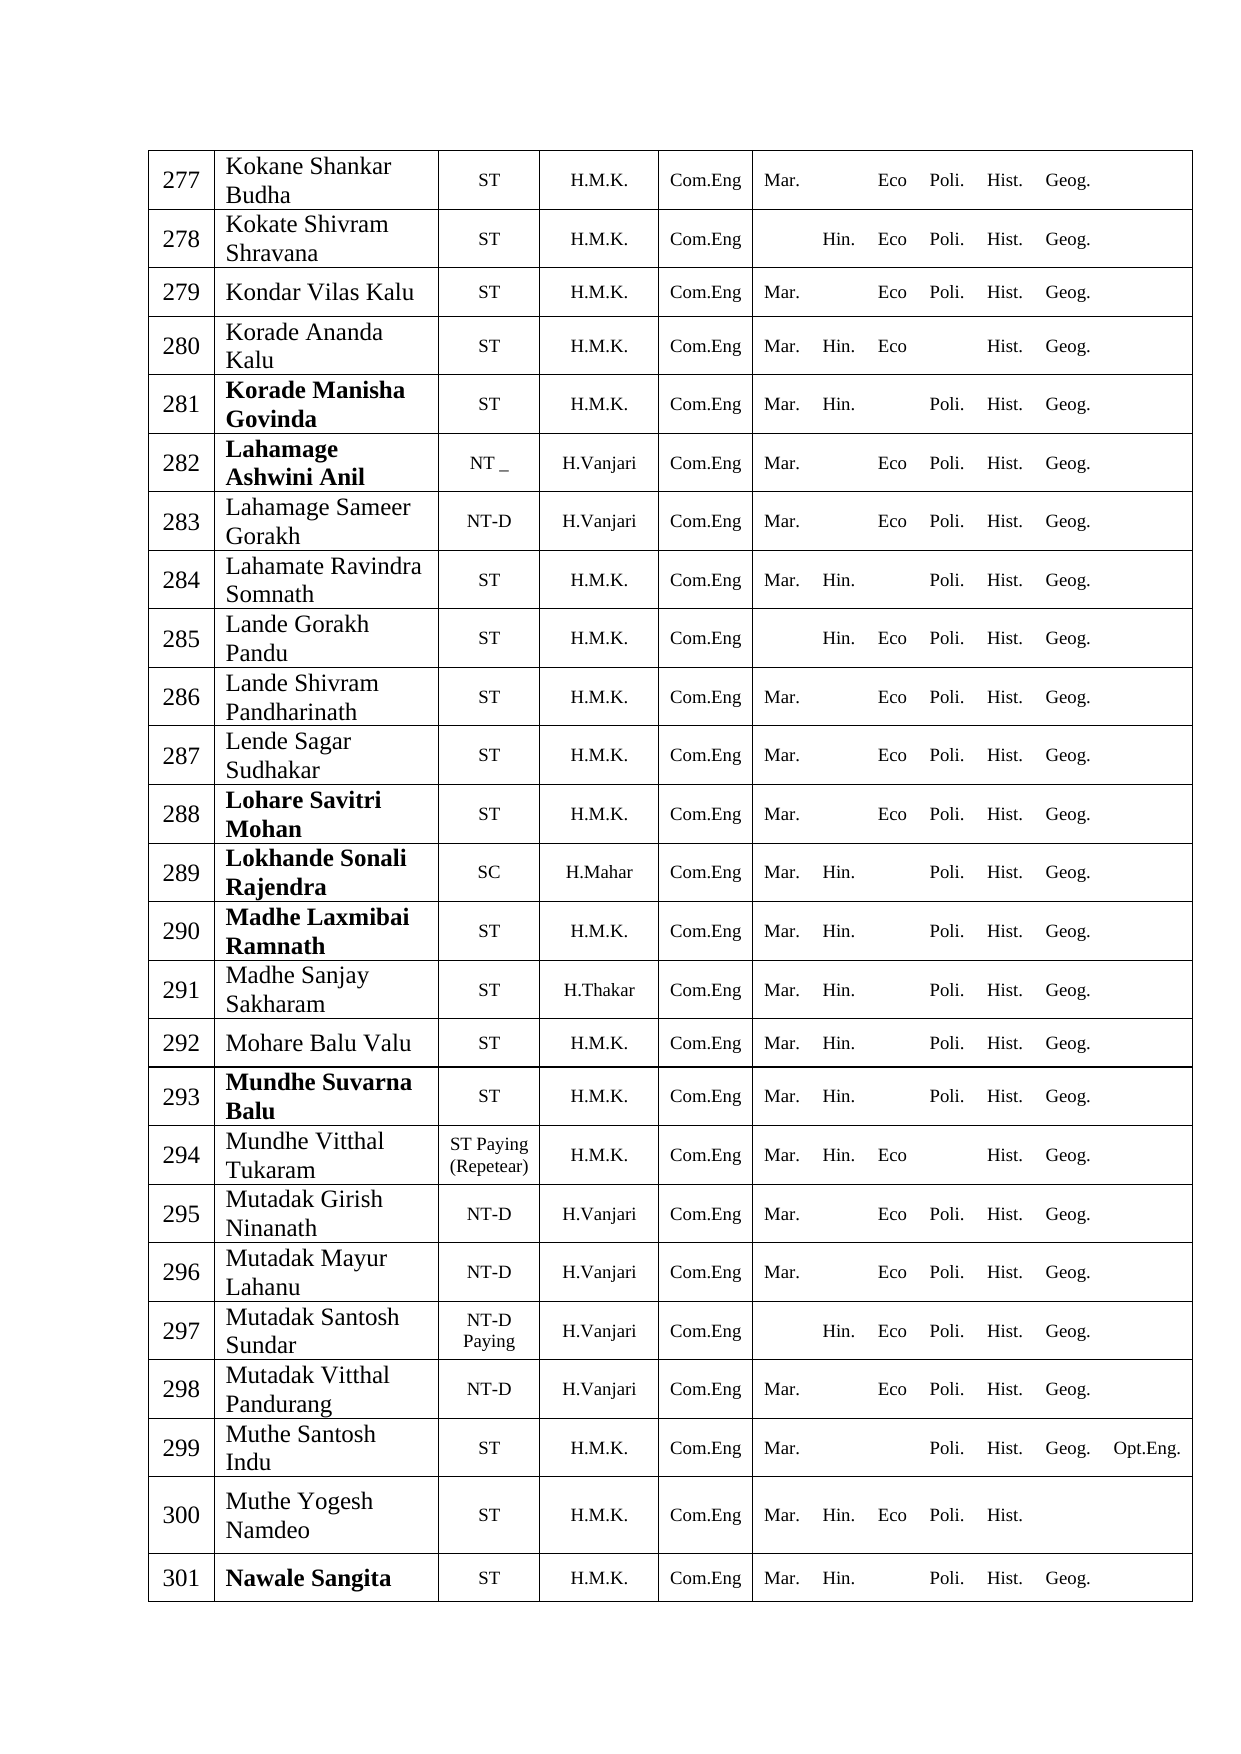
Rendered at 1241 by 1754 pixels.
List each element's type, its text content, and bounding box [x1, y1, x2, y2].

table_cell Poli. [918, 726, 976, 784]
table_cell [1102, 668, 1192, 725]
table_cell [811, 726, 866, 784]
table_cell Mundhe Suvarna Balu [215, 1068, 438, 1125]
table_cell H.M.K. [540, 317, 658, 374]
table_cell 286 [149, 668, 214, 725]
table_cell Poli. [918, 210, 976, 267]
table_cell Lende Sagar Sudhakar [215, 726, 438, 784]
table_cell Geog. [1034, 551, 1102, 608]
table_cell Geog. [1034, 151, 1102, 208]
table_cell Hist. [976, 317, 1034, 374]
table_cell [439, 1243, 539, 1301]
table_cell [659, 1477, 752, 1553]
table_cell Hin. [811, 961, 866, 1018]
table_cell H.Thakar [540, 961, 658, 1018]
table_cell [1102, 268, 1192, 316]
table_cell [866, 844, 918, 901]
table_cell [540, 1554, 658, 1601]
table_cell Mar. [753, 902, 811, 959]
table_cell Hin. [811, 902, 866, 959]
table_cell [1102, 210, 1192, 267]
table_cell Eco [866, 1126, 918, 1183]
table_cell Poli. [918, 492, 976, 550]
table_cell Geog. [1034, 844, 1102, 901]
table_cell Mar. [753, 961, 811, 1018]
table_cell NT-D [439, 492, 539, 550]
table_cell ST Paying (Repetear) [439, 1126, 539, 1183]
table_cell [753, 609, 811, 667]
table_cell Eco [866, 434, 918, 491]
table_cell Mar. [753, 785, 811, 842]
table_cell Hist. [976, 785, 1034, 842]
table_cell 288 [149, 785, 214, 842]
table_cell [811, 492, 866, 550]
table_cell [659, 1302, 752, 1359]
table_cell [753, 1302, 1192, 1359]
table_cell Madhe Laxmibai Ramnath [215, 902, 438, 959]
table_cell Mar. [753, 668, 811, 725]
table_cell Com.Eng [659, 844, 752, 901]
table_cell Lande Shivram Pandharinath [215, 668, 438, 725]
table_cell Poli. [918, 434, 976, 491]
table_cell Hin. [811, 375, 866, 433]
table_cell Poli. [918, 609, 976, 667]
table_cell 280 [149, 317, 214, 374]
table_cell [1102, 785, 1192, 842]
table_cell Eco [866, 726, 918, 784]
table_cell SC [439, 844, 539, 901]
table_cell Mar. [753, 492, 811, 550]
table_cell Geog. [1034, 434, 1102, 491]
table_cell NT _ [439, 434, 539, 491]
table_cell Com.Eng [659, 726, 752, 784]
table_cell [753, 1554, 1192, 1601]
table_cell Com.Eng [659, 434, 752, 491]
table_cell Kondar Vilas Kalu [215, 268, 438, 316]
table_cell H.M.K. [540, 551, 658, 608]
table_cell 285 [149, 609, 214, 667]
table_cell Hist. [976, 1068, 1034, 1125]
table_cell [811, 434, 866, 491]
table_cell [918, 1126, 976, 1183]
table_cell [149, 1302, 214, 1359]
table_cell Poli. [918, 902, 976, 959]
table_cell Geog. [1034, 268, 1102, 316]
table_cell Eco [866, 609, 918, 667]
table_cell 282 [149, 434, 214, 491]
table_cell [811, 785, 866, 842]
table_cell Korade Ananda Kalu [215, 317, 438, 374]
table_cell [811, 268, 866, 316]
table_cell Mar. [753, 726, 811, 784]
table_cell 293 [149, 1068, 214, 1125]
table_cell Hist. [976, 375, 1034, 433]
table_cell Geog. [1034, 961, 1102, 1018]
table_cell Geog. [1034, 726, 1102, 784]
table_cell ST [439, 609, 539, 667]
table_cell ST [439, 1068, 539, 1125]
table_cell Hist. [976, 844, 1034, 901]
table_cell Mar. [753, 1019, 811, 1066]
table_cell Hist. [976, 434, 1034, 491]
table_cell Poli. [918, 375, 976, 433]
table_cell Mundhe Vitthal Tukaram [215, 1126, 438, 1183]
table_cell Korade Manisha Govinda [215, 375, 438, 433]
table_cell Poli. [918, 551, 976, 608]
table_cell Hin. [811, 1068, 866, 1125]
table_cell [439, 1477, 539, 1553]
table_cell Com.Eng [659, 151, 752, 208]
table_cell Mar. [753, 375, 811, 433]
table_cell Com.Eng [659, 210, 752, 267]
table_cell Geog. [1034, 668, 1102, 725]
table_cell Com.Eng [659, 961, 752, 1018]
table_cell Geog. [1034, 210, 1102, 267]
table_cell [918, 317, 976, 374]
table_cell 284 [149, 551, 214, 608]
table_cell Eco [866, 151, 918, 208]
table_cell [1102, 492, 1192, 550]
table_cell Hin. [811, 1019, 866, 1066]
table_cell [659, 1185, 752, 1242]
table_cell Hist. [976, 902, 1034, 959]
table_cell Poli. [918, 1068, 976, 1125]
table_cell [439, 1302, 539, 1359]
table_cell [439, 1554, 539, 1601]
table_cell 291 [149, 961, 214, 1018]
table_cell H.M.K. [540, 1068, 658, 1125]
table_cell Poli. [918, 151, 976, 208]
table_cell Geog. [1034, 492, 1102, 550]
table_cell H.M.K. [540, 902, 658, 959]
table_cell Com.Eng [659, 492, 752, 550]
table_cell [866, 961, 918, 1018]
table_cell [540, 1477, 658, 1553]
table_cell 294 [149, 1126, 214, 1183]
table_cell Eco [866, 668, 918, 725]
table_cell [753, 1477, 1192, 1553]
table_cell Hist. [976, 151, 1034, 208]
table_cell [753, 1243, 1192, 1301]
table_cell Poli. [918, 1019, 976, 1066]
table_cell Mohare Balu Valu [215, 1019, 438, 1066]
table_cell Lahamage Sameer Gorakh [215, 492, 438, 550]
table_cell Hist. [976, 1126, 1034, 1183]
table_cell Eco [866, 785, 918, 842]
table_cell 289 [149, 844, 214, 901]
table_cell [866, 902, 918, 959]
table_cell H.M.K. [540, 609, 658, 667]
table_cell Geog. [1034, 902, 1102, 959]
table_cell Geog. [1034, 1068, 1102, 1125]
table_cell Geog. [1034, 609, 1102, 667]
table_cell [1102, 902, 1192, 959]
table_cell [1102, 726, 1192, 784]
table_cell [866, 1068, 918, 1125]
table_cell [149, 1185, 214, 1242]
table_cell Lahamate Ravindra Somnath [215, 551, 438, 608]
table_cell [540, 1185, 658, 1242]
table_cell ST [439, 317, 539, 374]
table_cell [1102, 551, 1192, 608]
table_cell Com.Eng [659, 317, 752, 374]
table_cell Mar. [753, 434, 811, 491]
table_cell Madhe Sanjay Sakharam [215, 961, 438, 1018]
table_cell Hist. [976, 726, 1034, 784]
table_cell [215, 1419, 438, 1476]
table_cell Mar. [753, 1068, 811, 1125]
table_cell ST [439, 210, 539, 267]
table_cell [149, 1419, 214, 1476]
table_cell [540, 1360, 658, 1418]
table_cell Lahamage Ashwini Anil [215, 434, 438, 491]
table_cell Com.Eng [659, 785, 752, 842]
table_cell Mar. [753, 151, 811, 208]
table_cell ST [439, 961, 539, 1018]
table_cell Mar. [753, 268, 811, 316]
table_cell Hist. [976, 609, 1034, 667]
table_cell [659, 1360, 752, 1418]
table_cell Kokate Shivram Shravana [215, 210, 438, 267]
table_cell Poli. [918, 668, 976, 725]
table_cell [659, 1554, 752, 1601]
table_cell Hin. [811, 844, 866, 901]
table_cell ST [439, 151, 539, 208]
table_cell H.M.K. [540, 1019, 658, 1066]
table_cell [1102, 317, 1192, 374]
table_cell Lohare Savitri Mohan [215, 785, 438, 842]
table_cell Mar. [753, 317, 811, 374]
table_cell Mar. [753, 1126, 811, 1183]
table_cell ST [439, 551, 539, 608]
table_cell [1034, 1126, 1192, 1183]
table_cell [811, 668, 866, 725]
table_cell Geog. [1034, 1019, 1102, 1066]
table_cell H.Vanjari [540, 492, 658, 550]
table_cell ST [439, 375, 539, 433]
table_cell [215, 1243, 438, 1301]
table_cell Hin. [811, 1126, 866, 1183]
table_cell Geog. [1034, 375, 1102, 433]
table_cell ST [439, 668, 539, 725]
table_cell Geog. [1034, 785, 1102, 842]
table_cell [866, 1019, 918, 1066]
table_cell Mar. [753, 844, 811, 901]
table_cell Kokane Shankar Budha [215, 151, 438, 208]
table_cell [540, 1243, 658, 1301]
table_cell Hist. [976, 961, 1034, 1018]
table_cell Com.Eng [659, 668, 752, 725]
table_cell Com.Eng [659, 551, 752, 608]
table_cell Eco [866, 268, 918, 316]
table_cell Eco [866, 317, 918, 374]
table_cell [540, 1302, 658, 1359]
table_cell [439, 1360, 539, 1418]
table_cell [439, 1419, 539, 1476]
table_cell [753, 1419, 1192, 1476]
table_cell Eco [866, 492, 918, 550]
table_cell Hin. [811, 609, 866, 667]
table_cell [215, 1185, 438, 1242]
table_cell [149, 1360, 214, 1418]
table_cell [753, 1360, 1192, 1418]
table_cell 277 [149, 151, 214, 208]
table_cell [1102, 844, 1192, 901]
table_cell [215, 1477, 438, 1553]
table_cell Hist. [976, 668, 1034, 725]
table_cell H.M.K. [540, 668, 658, 725]
table_cell H.Vanjari [540, 434, 658, 491]
table_cell [866, 551, 918, 608]
table_cell ST [439, 268, 539, 316]
table_cell [1102, 1068, 1192, 1125]
table_cell Com.Eng [659, 1126, 752, 1183]
table_cell H.M.K. [540, 151, 658, 208]
table_cell 278 [149, 210, 214, 267]
table_cell Eco [866, 210, 918, 267]
table_cell Hist. [976, 1019, 1034, 1066]
table_cell [753, 210, 811, 267]
table_cell ST [439, 726, 539, 784]
table_cell Com.Eng [659, 1019, 752, 1066]
table_cell 287 [149, 726, 214, 784]
table_cell H.M.K. [540, 726, 658, 784]
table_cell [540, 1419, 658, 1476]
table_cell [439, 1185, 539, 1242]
table_cell H.M.K. [540, 210, 658, 267]
table_cell Poli. [918, 961, 976, 1018]
table_cell Lokhande Sonali Rajendra [215, 844, 438, 901]
table_cell Lande Gorakh Pandu [215, 609, 438, 667]
table_cell [1102, 375, 1192, 433]
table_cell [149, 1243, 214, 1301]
table_cell 283 [149, 492, 214, 550]
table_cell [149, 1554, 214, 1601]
table_cell ST [439, 785, 539, 842]
table_cell ST [439, 902, 539, 959]
table_cell Com.Eng [659, 268, 752, 316]
table_cell [1102, 609, 1192, 667]
table_cell H.M.K. [540, 375, 658, 433]
table_cell [1102, 1019, 1192, 1066]
table_cell Poli. [918, 268, 976, 316]
table_cell H.M.K. [540, 1126, 658, 1183]
table_cell Hist. [976, 551, 1034, 608]
table_cell H.M.K. [540, 785, 658, 842]
table_cell Hist. [976, 210, 1034, 267]
table_cell Hist. [976, 268, 1034, 316]
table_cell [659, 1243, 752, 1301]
table_cell Mar. [753, 551, 811, 608]
table_cell [866, 375, 918, 433]
table_cell H.M.K. [540, 268, 658, 316]
table_cell ST [439, 1019, 539, 1066]
table_cell Hin. [811, 551, 866, 608]
table_cell 279 [149, 268, 214, 316]
table_cell Poli. [918, 844, 976, 901]
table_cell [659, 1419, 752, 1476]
table_cell Com.Eng [659, 902, 752, 959]
table_cell Hin. [811, 317, 866, 374]
table_cell 292 [149, 1019, 214, 1066]
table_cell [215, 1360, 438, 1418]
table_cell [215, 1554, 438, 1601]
table_cell Hist. [976, 492, 1034, 550]
table_cell [1102, 961, 1192, 1018]
table_cell Com.Eng [659, 609, 752, 667]
table_cell [811, 151, 866, 208]
table_cell 281 [149, 375, 214, 433]
table_cell Com.Eng [659, 1068, 752, 1125]
table_cell Geog. [1034, 317, 1102, 374]
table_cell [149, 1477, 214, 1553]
table_cell 290 [149, 902, 214, 959]
table_cell [1102, 151, 1192, 208]
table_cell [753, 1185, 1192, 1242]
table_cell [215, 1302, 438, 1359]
table_cell H.Mahar [540, 844, 658, 901]
table_cell Com.Eng [659, 375, 752, 433]
table_cell Hin. [811, 210, 866, 267]
table_cell [1102, 434, 1192, 491]
table_cell Poli. [918, 785, 976, 842]
